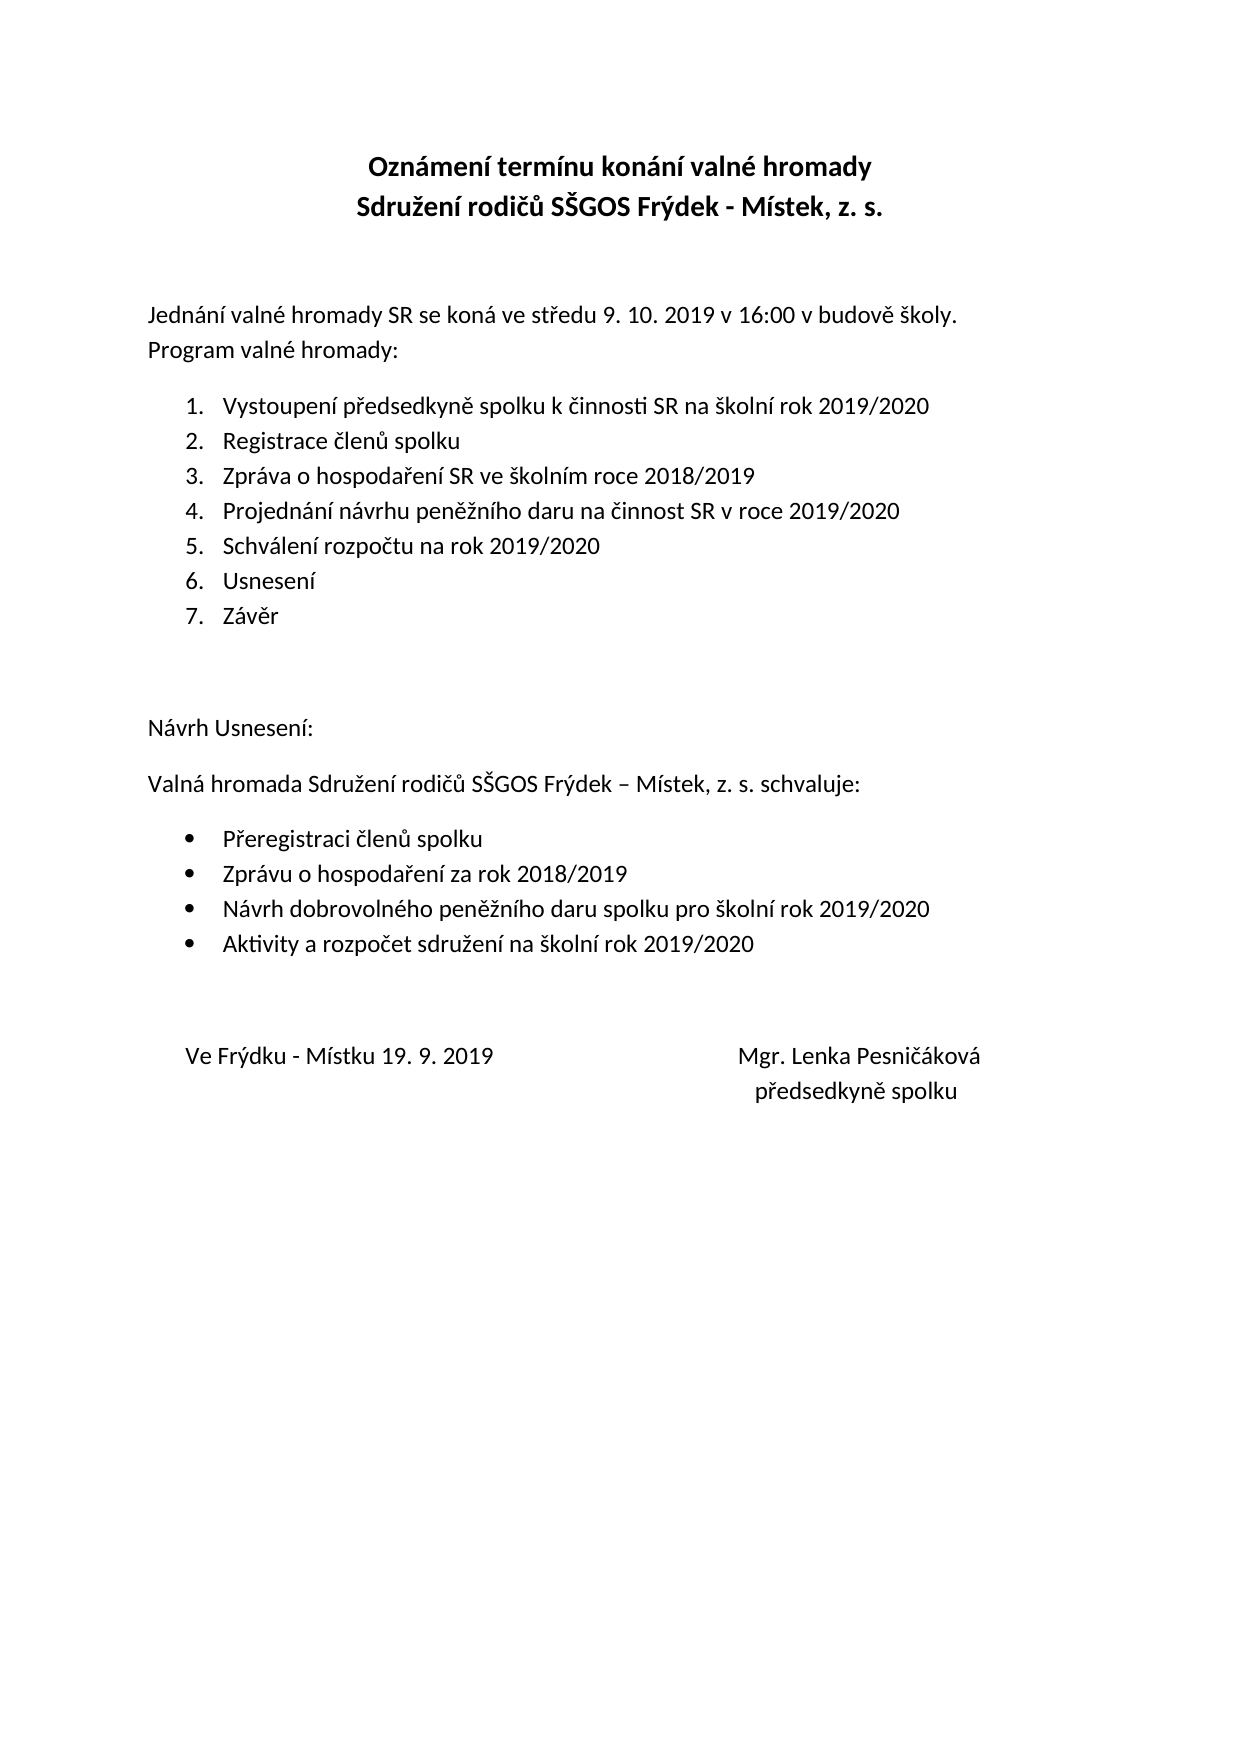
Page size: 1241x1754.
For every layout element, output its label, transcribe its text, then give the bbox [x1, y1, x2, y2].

text Ve Frýdku - Místku 19. 9. 2019 Mgr. Lenka Pesničáková [185, 1040, 1093, 1071]
text Valná hromada Sdružení rodičů SŠGOS Frýdek – Místek, z. s. schvaluje: [148, 768, 1093, 798]
list Návrh dobrovolného peněžního daru spolku pro školní rok 2019/2020 [185, 894, 1093, 924]
list Projednání návrhu peněžního daru na činnost SR v roce 2019/2020 [185, 495, 1093, 526]
list Zpráva o hospodaření SR ve školním roce 2018/2019 [185, 460, 1093, 491]
text předsedkyně spolku [185, 1075, 1093, 1106]
text Jednání valné hromady SR se koná ve středu 9. 10. 2019 v 16:00 v budově školy. [148, 299, 1093, 330]
list Zprávu o hospodaření za rok 2018/2019 [185, 859, 1093, 889]
text Sdružení rodičů SŠGOS Frýdek - Místek, z. s. [148, 188, 1093, 224]
text Program valné hromady: [148, 334, 1093, 365]
list Vystoupení předsedkyně spolku k činnosti SR na školní rok 2019/2020 [185, 390, 1093, 421]
list Přeregistraci členů spolku [185, 824, 1093, 854]
list Usnesení [185, 565, 1093, 596]
list Registrace členů spolku [185, 425, 1093, 456]
text Návrh Usnesení: [148, 712, 1093, 742]
list Závěr [185, 600, 1093, 631]
list Aktivity a rozpočet sdružení na školní rok 2019/2020 [185, 929, 1093, 959]
text Oznámení termínu konání valné hromady [148, 148, 1093, 183]
list Schválení rozpočtu na rok 2019/2020 [185, 530, 1093, 561]
